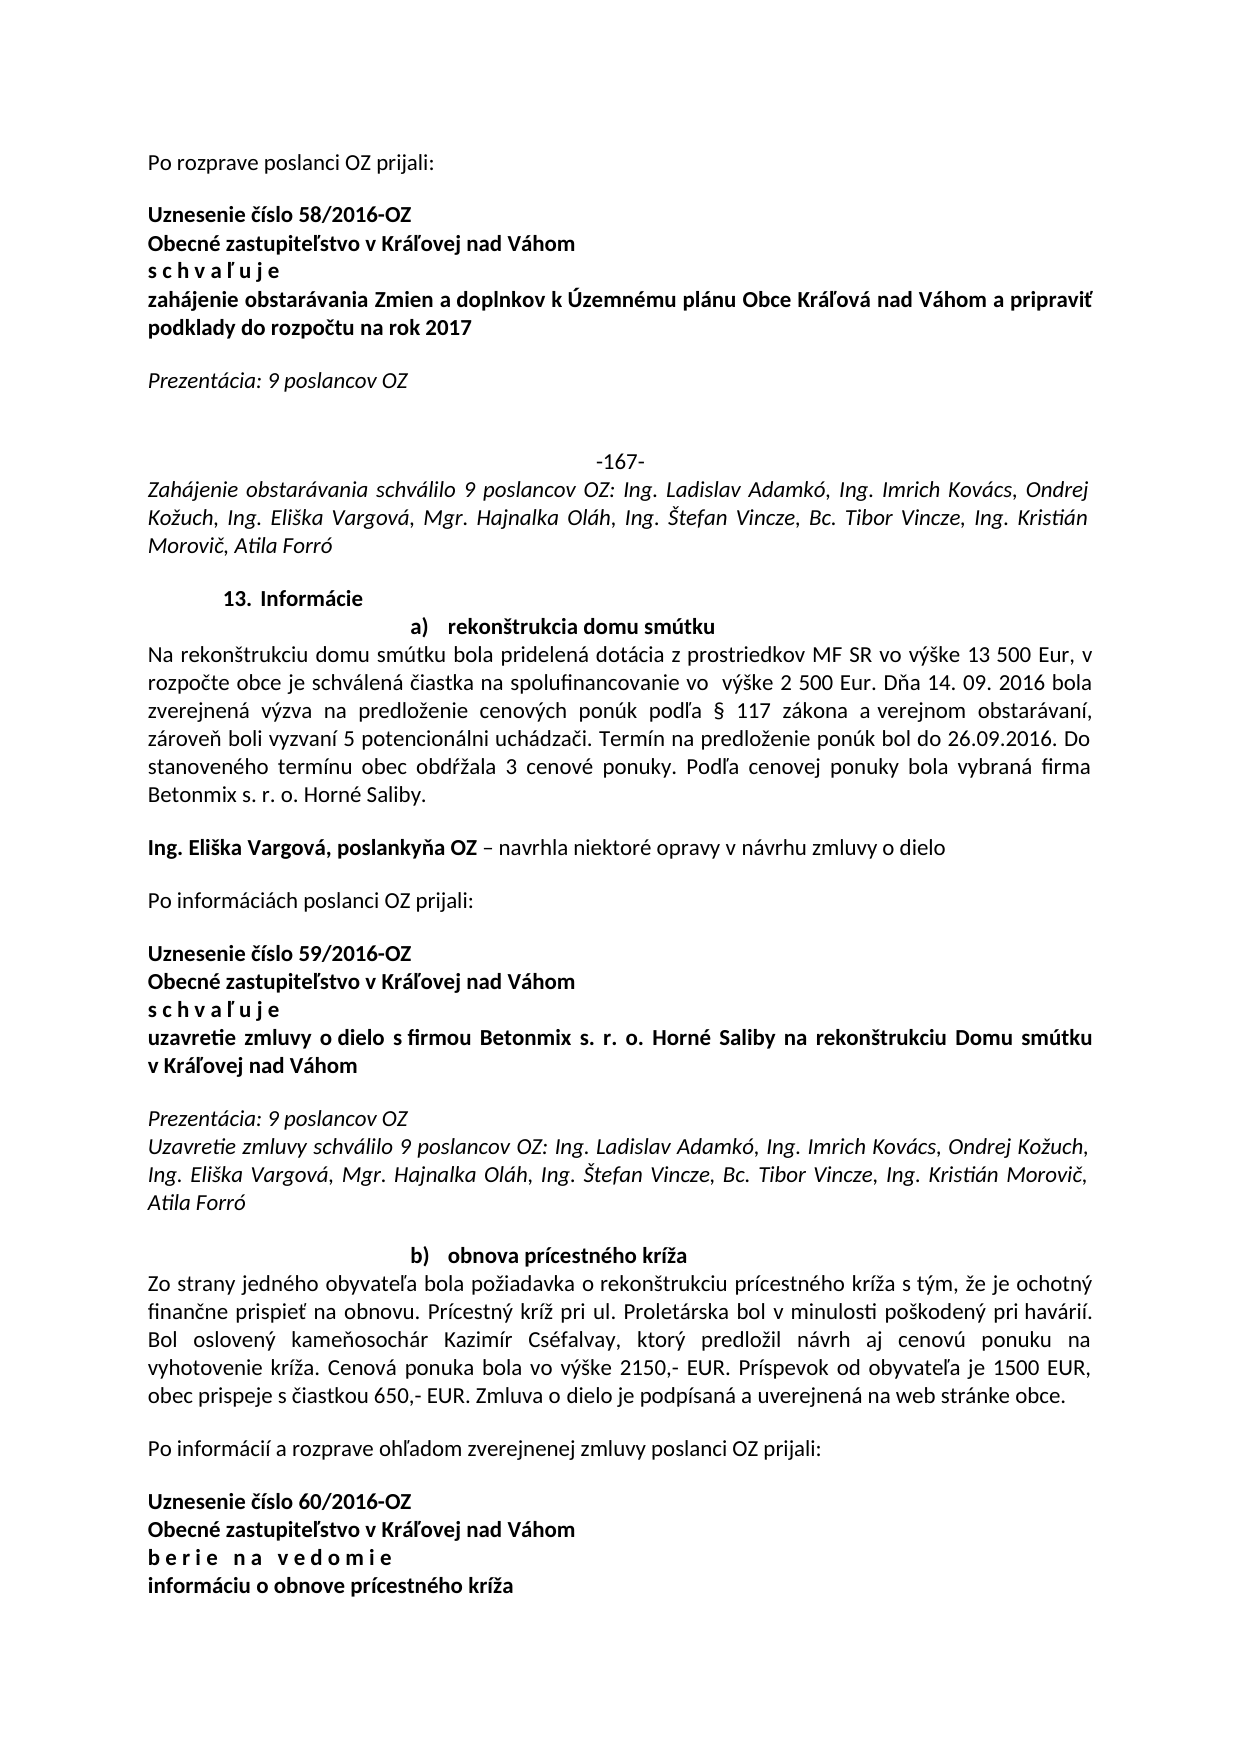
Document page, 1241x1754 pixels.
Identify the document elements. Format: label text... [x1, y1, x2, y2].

list rekonštrukcia domu smútku [410, 612, 1093, 640]
text Obecné zastupiteľstvo v Kráľovej nad Váhom [148, 967, 1093, 995]
text Po rozprave poslanci OZ prijali: [148, 148, 1093, 176]
text Uznesenie číslo 60/2016-OZ [148, 1487, 1093, 1515]
text Uzavretie zmluvy schválilo 9 poslancov OZ: Ing. Ladislav Adamkó, Ing. Imrich Kovács, Ondrej Kožuch, Ing. Eliška Vargová, Mgr. Hajnalka Oláh, Ing. Štefan Vincze, Bc. Tibor Vincze, Ing. Kristián Morovič, Atila Forró [148, 1132, 1093, 1216]
text Prezentácia: 9 poslancov OZ [148, 1104, 1093, 1132]
text -167- [148, 447, 1093, 475]
text uzavretie zmluvy o dielo s firmou Betonmix s. r. o. Horné Saliby na rekonštrukciu Domu smútku v Kráľovej nad Váhom [148, 1023, 1093, 1079]
text Uznesenie číslo 59/2016-OZ [148, 939, 1093, 967]
text Obecné zastupiteľstvo v Kráľovej nad Váhom [148, 1515, 1093, 1543]
text Zahájenie obstarávania schválilo 9 poslancov OZ: Ing. Ladislav Adamkó, Ing. Imrich Kovács, Ondrej Kožuch, Ing. Eliška Vargová, Mgr. Hajnalka Oláh, Ing. Štefan Vincze, Bc. Tibor Vincze, Ing. Kristián Morovič, Atila Forró [148, 475, 1093, 559]
text Obecné zastupiteľstvo v Kráľovej nad Váhom [148, 229, 1093, 257]
text Po informácií a rozprave ohľadom zverejnenej zmluvy poslanci OZ prijali: [148, 1434, 1093, 1462]
list obnova prícestného kríža [410, 1241, 1093, 1269]
text zahájenie obstarávania Zmien a doplnkov k Územnému plánu Obce Kráľová nad Váhom a pripraviť podklady do rozpočtu na rok 2017 [148, 285, 1093, 341]
text informáciu o obnove prícestného kríža [148, 1571, 1093, 1599]
text Po informáciách poslanci OZ prijali: [148, 886, 1093, 914]
text s c h v a ľ u j e [148, 995, 1093, 1023]
text Ing. Eliška Vargová, poslankyňa OZ – navrhla niektoré opravy v návrhu zmluvy o dielo [148, 833, 1093, 861]
text s c h v a ľ u j e [148, 257, 1093, 285]
text Na rekonštrukciu domu smútku bola pridelená dotácia z prostriedkov MF SR vo výške 13 500 Eur, v rozpočte obce je schválená čiastka na spolufinancovanie vo výške 2 500 Eur. Dňa 14. 09. 2016 bola zverejnená výzva na predloženie cenových ponúk podľa § 117 zákona a verejnom obstarávaní, zároveň boli vyzvaní 5 potencionálni uchádzači. Termín na predloženie ponúk bol do 26.09.2016. Do stanoveného termínu obec obdŕžala 3 cenové ponuky. Podľa cenovej ponuky bola vybraná firma Betonmix s. r. o. Horné Saliby. [148, 640, 1093, 808]
text Prezentácia: 9 poslancov OZ [148, 366, 1093, 394]
text Uznesenie číslo 58/2016-OZ [148, 201, 1093, 229]
text b e r i e n a v e d o m i e [148, 1543, 1093, 1571]
list Informácie [223, 584, 1093, 612]
text Zo strany jedného obyvateľa bola požiadavka o rekonštrukciu prícestného kríža s tým, že je ochotný finančne prispieť na obnovu. Prícestný kríž pri ul. Proletárska bol v minulosti poškodený pri havárií. Bol oslovený kameňosochár Kazimír Cséfalvay, ktorý predložil návrh aj cenovú ponuku na vyhotovenie kríža. Cenová ponuka bola vo výške 2150,- EUR. Príspevok od obyvateľa je 1500 EUR, obec prispeje s čiastkou 650,- EUR. Zmluva o dielo je podpísaná a uverejnená na web stránke obce. [148, 1269, 1093, 1409]
